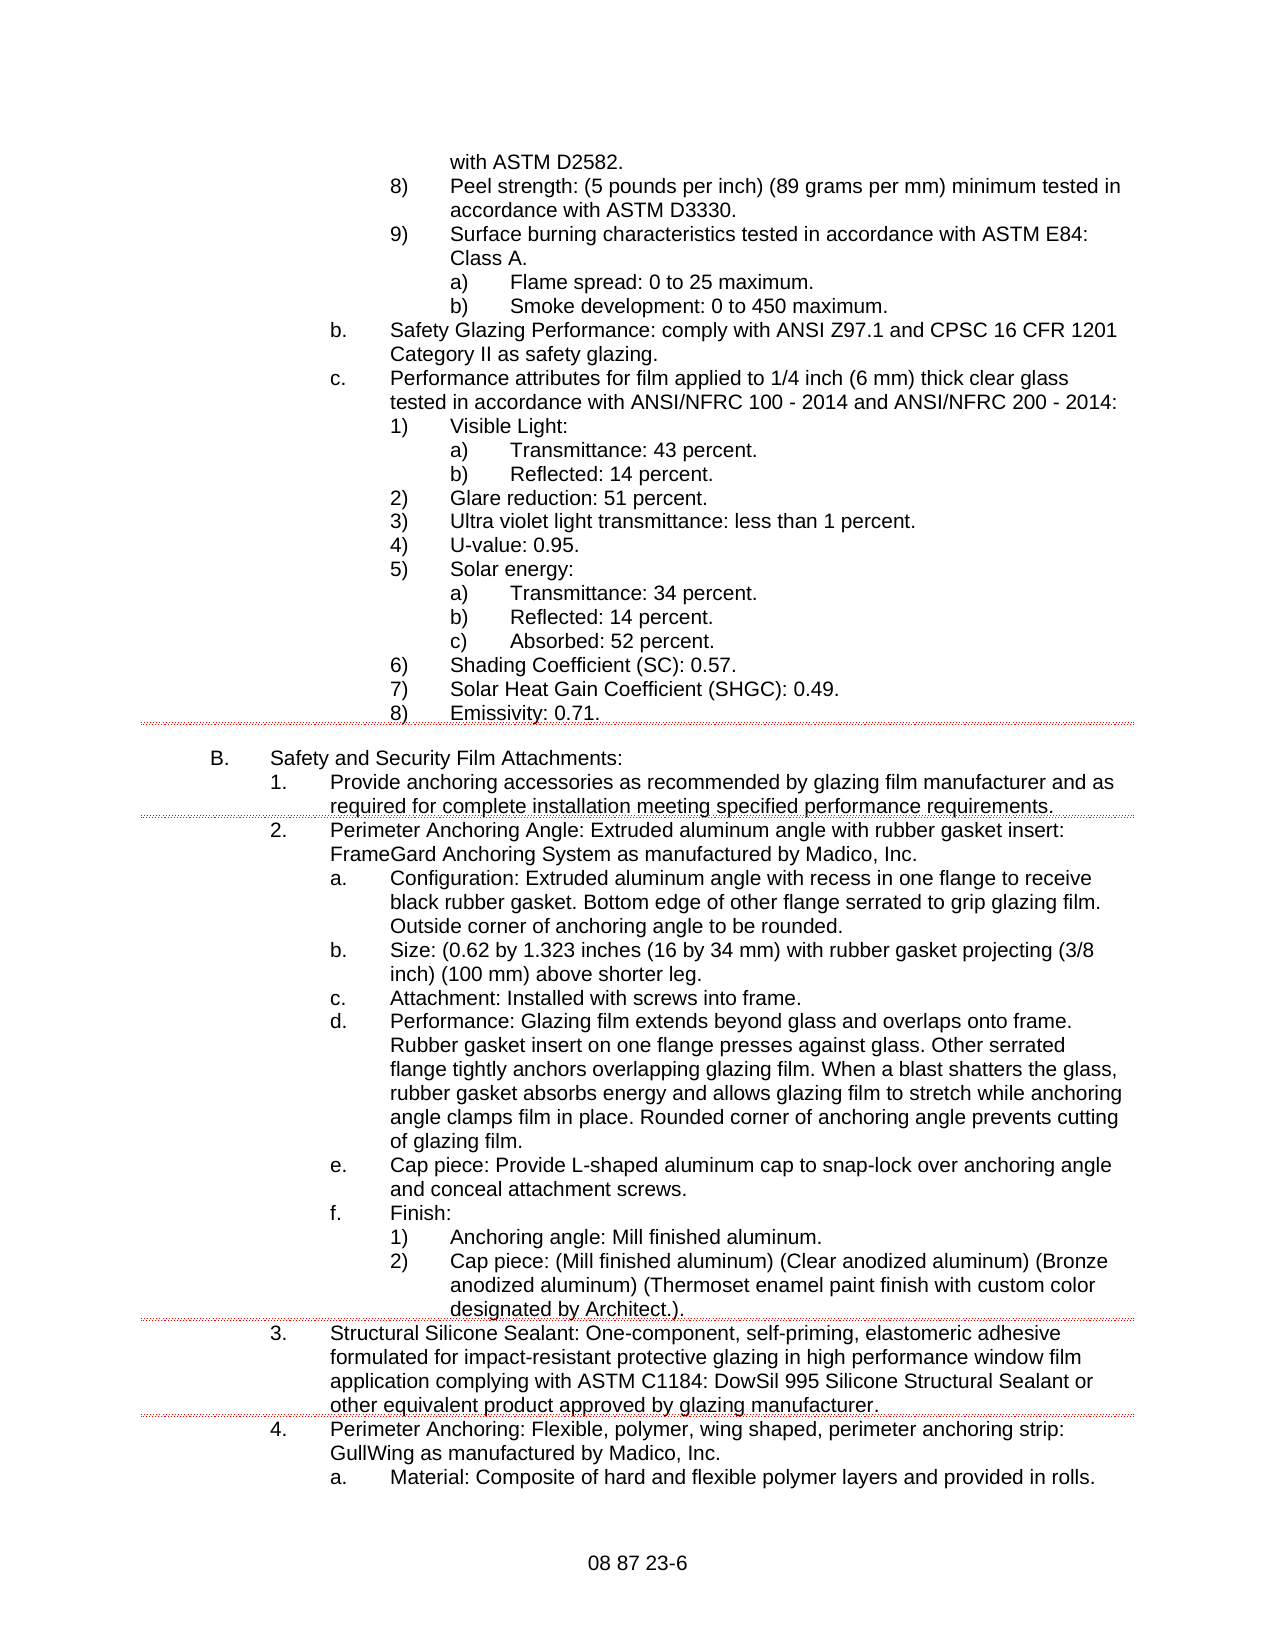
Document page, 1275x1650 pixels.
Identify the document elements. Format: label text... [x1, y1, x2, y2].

text Size: (0.62 by 1.323 inches (16 by 34 mm) with rubber gasket projecting (3/8 inch) (100 mm) above shorter leg. [330, 937, 1125, 985]
text Safety Glazing Performance: comply with ANSI Z97.1 and CPSC 16 CFR 1201 Category II as safety glazing. [330, 318, 1125, 366]
text Configuration: Extruded aluminum angle with recess in one flange to receive black rubber gasket. Bottom edge of other flange serrated to grip glazing film. Outside corner of anchoring angle to be rounded. [330, 866, 1125, 937]
text Finish: [330, 1201, 1125, 1225]
text Solar Heat Gain Coefficient (SHGC): 0.49. [390, 677, 1125, 701]
text Transmittance: 43 percent. [450, 437, 1125, 461]
text Cap piece: Provide L-shaped aluminum cap to snap-lock over anchoring angle and conceal attachment screws. [330, 1153, 1125, 1201]
text Safety and Security Film Attachments: [210, 746, 1125, 770]
text Reflected: 14 percent. [450, 605, 1125, 629]
text Emissivity: 0.71. [390, 701, 1125, 725]
text Performance attributes for film applied to 1/4 inch (6 mm) thick clear glass tested in accordance with ANSI/NFRC 100 - 2014 and ANSI/NFRC 200 - 2014: [330, 366, 1125, 413]
text Absorbed: 52 percent. [450, 629, 1125, 653]
text Peel strength: (5 pounds per inch) (89 grams per mm) minimum tested in accordance with ASTM D3330. [390, 174, 1125, 222]
text Visible Light: [390, 413, 1125, 437]
text Shading Coefficient (SC): 0.57. [390, 653, 1125, 677]
text Perimeter Anchoring Angle: Extruded aluminum angle with rubber gasket insert: FrameGard Anchoring System as manufactured by Madico, Inc. [270, 818, 1125, 866]
text Material: Composite of hard and flexible polymer layers and provided in rolls. [330, 1464, 1125, 1488]
text Flame spread: 0 to 25 maximum. [450, 270, 1125, 294]
text Ultra violet light transmittance: less than 1 percent. [390, 509, 1125, 533]
text Anchoring angle: Mill finished aluminum. [390, 1225, 1125, 1249]
text Perimeter Anchoring: Flexible, polymer, wing shaped, perimeter anchoring strip: GullWing as manufactured by Madico, Inc. [270, 1417, 1125, 1464]
text Cap piece: (Mill finished aluminum) (Clear anodized aluminum) (Bronze anodized aluminum) (Thermoset enamel paint finish with custom color designated by Architect.). [390, 1249, 1125, 1321]
text Smoke development: 0 to 450 maximum. [450, 294, 1125, 318]
text Reflected: 14 percent. [450, 461, 1125, 485]
text Solar energy: [390, 557, 1125, 581]
text Glare reduction: 51 percent. [390, 485, 1125, 509]
text Attachment: Installed with screws into frame. [330, 985, 1125, 1009]
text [390, 150, 1125, 174]
text U-value: 0.95. [390, 533, 1125, 557]
text Performance: Glazing film extends beyond glass and overlaps onto frame. Rubber gasket insert on one flange presses against glass. Other serrated flange tightly anchors overlapping glazing film. When a blast shatters the glass, rubber gasket absorbs energy and allows glazing film to stretch while anchoring angle clamps film in place. Rounded corner of anchoring angle prevents cutting of glazing film. [330, 1009, 1125, 1153]
text Provide anchoring accessories as recommended by glazing film manufacturer and as required for complete installation meeting specified performance requirements. [270, 770, 1125, 818]
text Transmittance: 34 percent. [450, 581, 1125, 605]
text Structural Silicone Sealant: One-component, self-priming, elastomeric adhesive formulated for impact-resistant protective glazing in high performance window film application complying with ASTM C1184: DowSil 995 Silicone Structural Sealant or other equivalent product approved by glazing manufacturer. [270, 1321, 1125, 1417]
text Surface burning characteristics tested in accordance with ASTM E84: Class A. [390, 222, 1125, 270]
